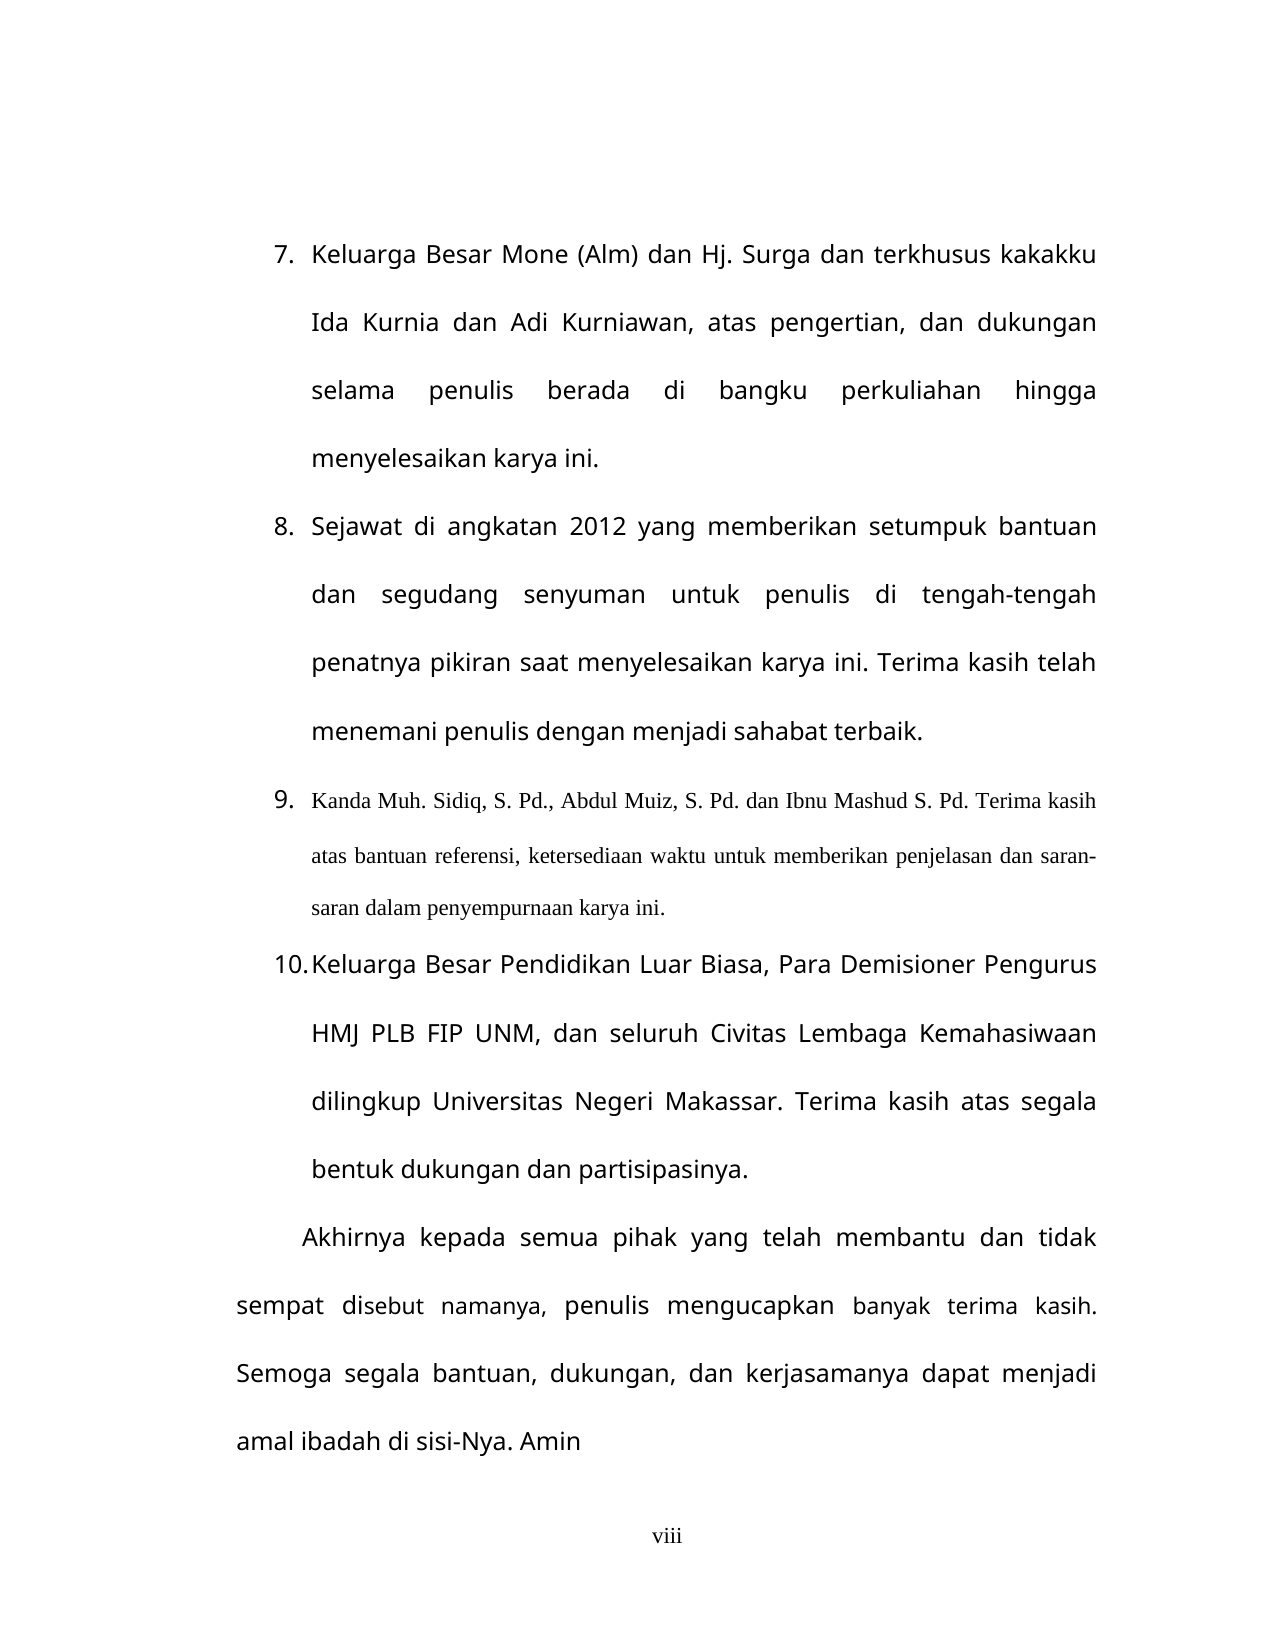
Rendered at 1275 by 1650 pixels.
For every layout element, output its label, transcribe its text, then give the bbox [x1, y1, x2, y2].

text Akhirnya kepada semua pihak yang telah membantu dan tidak sempat disebut namanya, penulis mengucapkan banyak terima kasih. Semoga segala bantuan, dukungan, dan kerjasamanya dapat menjadi amal ibadah di sisi-Nya. Amin [236, 1219, 1098, 1458]
list Keluarga Besar Pendidikan Luar Biasa, Para Demisioner Pengurus HMJ PLB FIP UNM, dan seluruh Civitas Lembaga Kemahasiwaan dilingkup Universitas Negeri Makassar. Terima kasih atas segala bentuk dukungan dan partisipasinya. [274, 947, 1098, 1186]
list Kanda Muh. Sidiq, S. Pd., Abdul Muiz, S. Pd. dan Ibnu Mashud S. Pd. Terima kasih atas bantuan referensi, ketersediaan waktu untuk memberikan penjelasan dan saran-saran dalam penyempurnaan karya ini. [274, 781, 1098, 921]
list Keluarga Besar Mone (Alm) dan Hj. Surga dan terkhusus kakakku Ida Kurnia dan Adi Kurniawan, atas pengertian, dan dukungan selama penulis berada di bangku perkuliahan hingga menyelesaikan karya ini. [274, 236, 1098, 475]
list Sejawat di angkatan 2012 yang memberikan setumpuk bantuan dan segudang senyuman untuk penulis di tengah-tengah penatnya pikiran saat menyelesaikan karya ini. Terima kasih telah menemani penulis dengan menjadi sahabat terbaik. [274, 509, 1098, 747]
